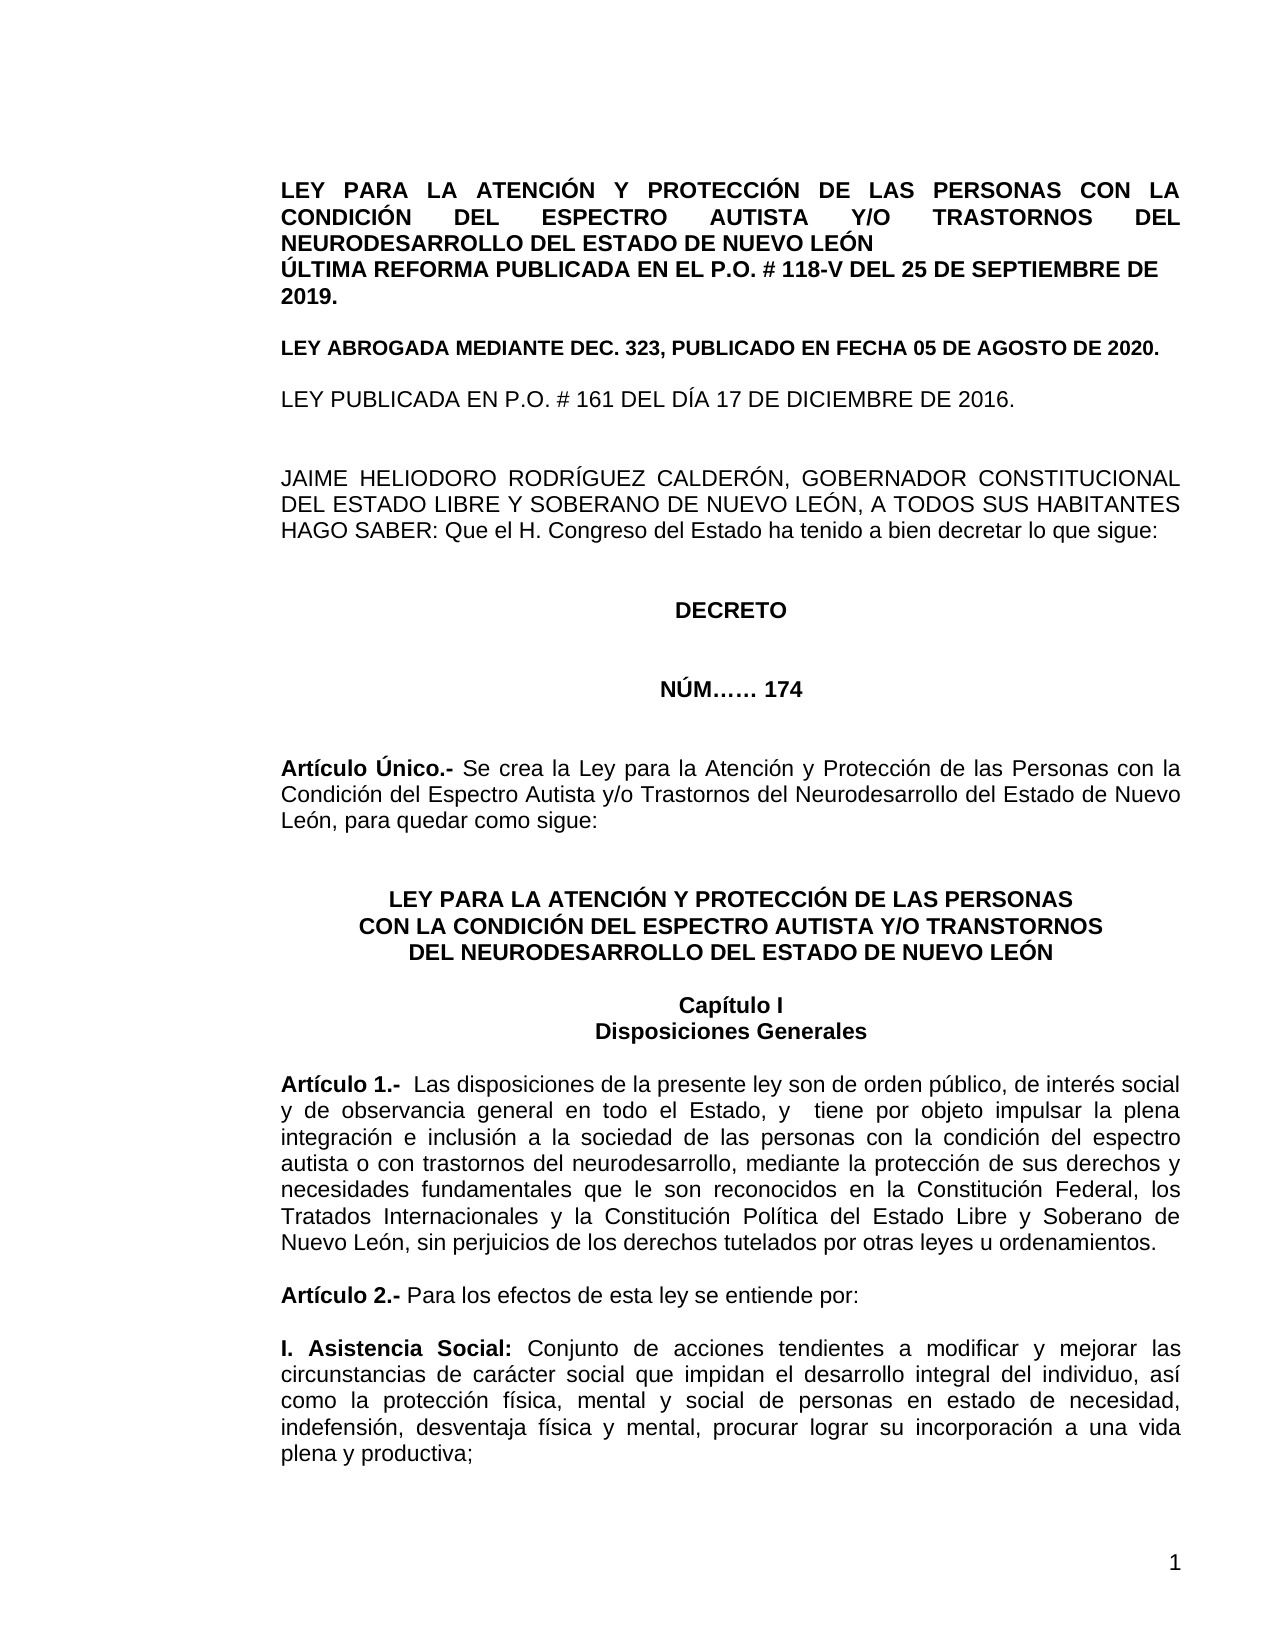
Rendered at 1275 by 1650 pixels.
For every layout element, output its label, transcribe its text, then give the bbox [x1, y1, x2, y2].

text Artículo Único.- Se crea la Ley para la Atención y Protección de las Personas con la Condición del Espectro Autista y/o Trastornos del Neurodesarrollo del Estado de Nuevo León, para quedar como sigue: [281, 755, 1181, 834]
text Artículo 2.- Para los efectos de esta ley se entiende por: [281, 1282, 1181, 1308]
text DECRETO [281, 597, 1181, 623]
text LEY PUBLICADA EN P.O. # 161 DEL DÍA 17 DE DICIEMBRE DE 2016. [281, 386, 1181, 412]
text NÚM…… 174 [281, 676, 1181, 702]
text Capítulo I [281, 992, 1181, 1018]
text DEL NEURODESARROLLO DEL ESTADO DE NUEVO LEÓN [281, 939, 1181, 966]
text LEY ABROGADA MEDIANTE DEC. 323, PUBLICADO EN FECHA 05 DE AGOSTO DE 2020. [281, 335, 1181, 359]
text LEY PARA LA ATENCIÓN Y PROTECCIÓN DE LAS PERSONAS [281, 886, 1181, 913]
list I. Asistencia Social: Conjunto de acciones tendientes a modificar y mejorar las circunstancias de carácter social que impidan el desarrollo integral del individuo, así como la protección física, mental y social de personas en estado de necesidad, indefensión, desventaja física y mental, procurar lograr su incorporación a una vida plena y productiva; [281, 1334, 1181, 1466]
text ÚLTIMA REFORMA PUBLICADA EN EL P.O. # 118-V DEL 25 DE SEPTIEMBRE DE 2019. [281, 256, 1181, 309]
text Disposiciones Generales [281, 1018, 1181, 1044]
text JAIME HELIODORO RODRÍGUEZ CALDERÓN, GOBERNADOR CONSTITUCIONAL DEL ESTADO LIBRE Y SOBERANO DE NUEVO LEÓN, A TODOS SUS HABITANTES HAGO SABER: Que el H. Congreso del Estado ha tenido a bien decretar lo que sigue: [281, 465, 1181, 544]
text LEY PARA LA ATENCIÓN Y PROTECCIÓN DE LAS PERSONAS CON LA CONDICIÓN DEL ESPECTRO AUTISTA Y/O TRASTORNOS DEL NEURODESARROLLO DEL ESTADO DE NUEVO LEÓN [281, 177, 1181, 256]
text Artículo 1.- Las disposiciones de la presente ley son de orden público, de interés social y de observancia general en todo el Estado, y tiene por objeto impulsar la plena integración e inclusión a la sociedad de las personas con la condición del espectro autista o con trastornos del neurodesarrollo, mediante la protección de sus derechos y necesidades fundamentales que le son reconocidos en la Constitución Federal, los Tratados Internacionales y la Constitución Política del Estado Libre y Soberano de Nuevo León, sin perjuicios de los derechos tutelados por otras leyes u ordenamientos. [281, 1071, 1181, 1255]
text CON LA CONDICIÓN DEL ESPECTRO AUTISTA Y/O TRANSTORNOS [281, 913, 1181, 939]
